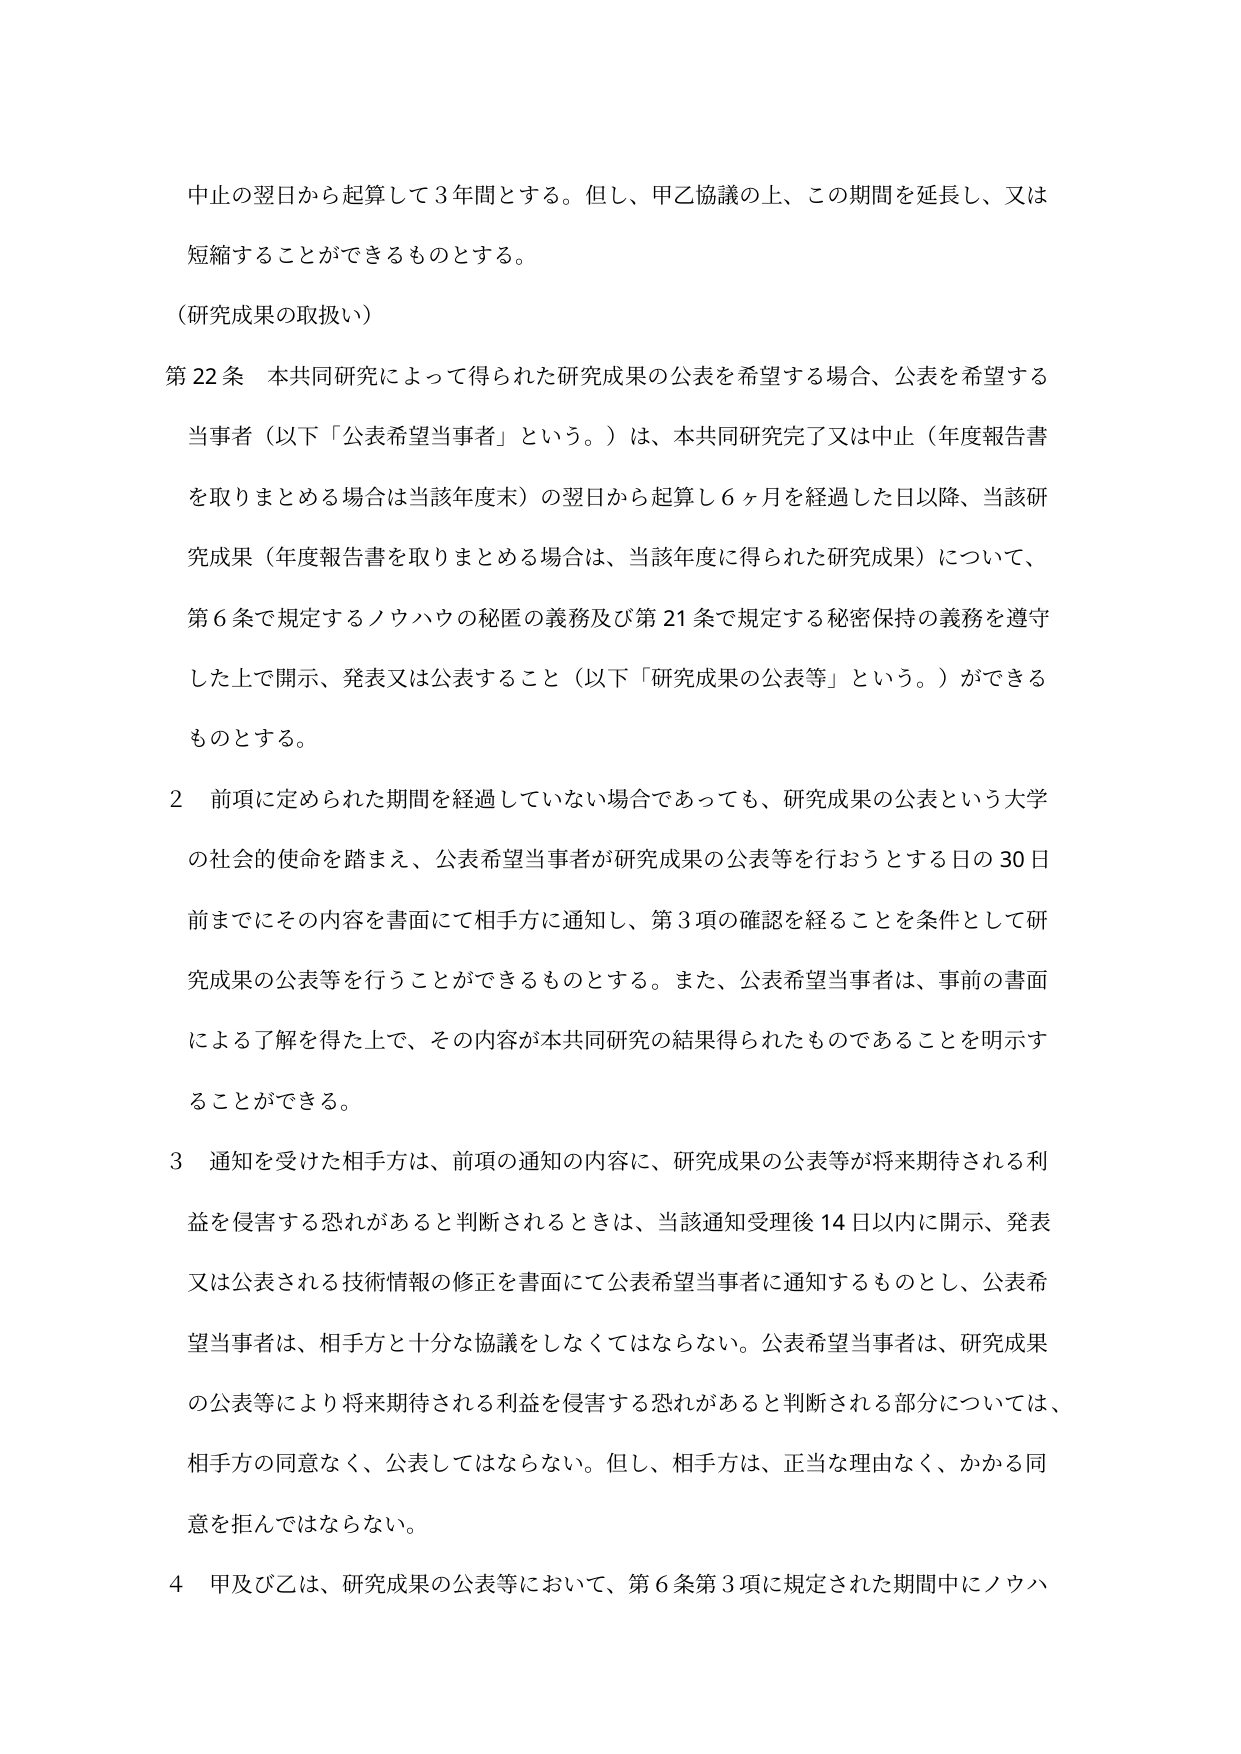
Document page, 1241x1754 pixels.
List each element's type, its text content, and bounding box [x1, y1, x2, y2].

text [165, 1553, 1051, 1613]
text 第22条 本共同研究によって得られた研究成果の公表を希望する場合、公表を希望する当事者（以下「公表希望当事者」という。）は、本共同研究完了又は中止（年度報告書を取りまとめる場合は当該年度末）の翌日から起算し６ヶ月を経過した日以降、当該研究成果（年度報告書を取りまとめる場合は、当該年度に得られた研究成果）について、第６条で規定するノウハウの秘匿の義務及び第21条で規定する秘密保持の義務を遵守した上で開示、発表又は公表すること（以下「研究成果の公表等」という。）ができるものとする。 [165, 345, 1051, 768]
text ３ 通知を受けた相手方は、前項の通知の内容に、研究成果の公表等が将来期待される利益を侵害する恐れがあると判断されるときは、当該通知受理後14日以内に開示、発表又は公表される技術情報の修正を書面にて公表希望当事者に通知するものとし、公表希望当事者は、相手方と十分な協議をしなくてはならない。公表希望当事者は、研究成果の公表等により将来期待される利益を侵害する恐れがあると判断される部分については、相手方の同意なく、公表してはならない。但し、相手方は、正当な理由なく、かかる同意を拒んではならない。 [165, 1130, 1051, 1553]
text ２ 前項に定められた期間を経過していない場合であっても、研究成果の公表という大学の社会的使命を踏まえ、公表希望当事者が研究成果の公表等を行おうとする日の30日前までにその内容を書面にて相手方に通知し、第３項の確認を経ることを条件として研究成果の公表等を行うことができるものとする。また、公表希望当事者は、事前の書面による了解を得た上で、その内容が本共同研究の結果得られたものであることを明示することができる。 [165, 768, 1051, 1130]
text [165, 163, 1051, 284]
text （研究成果の取扱い） [165, 284, 1051, 345]
